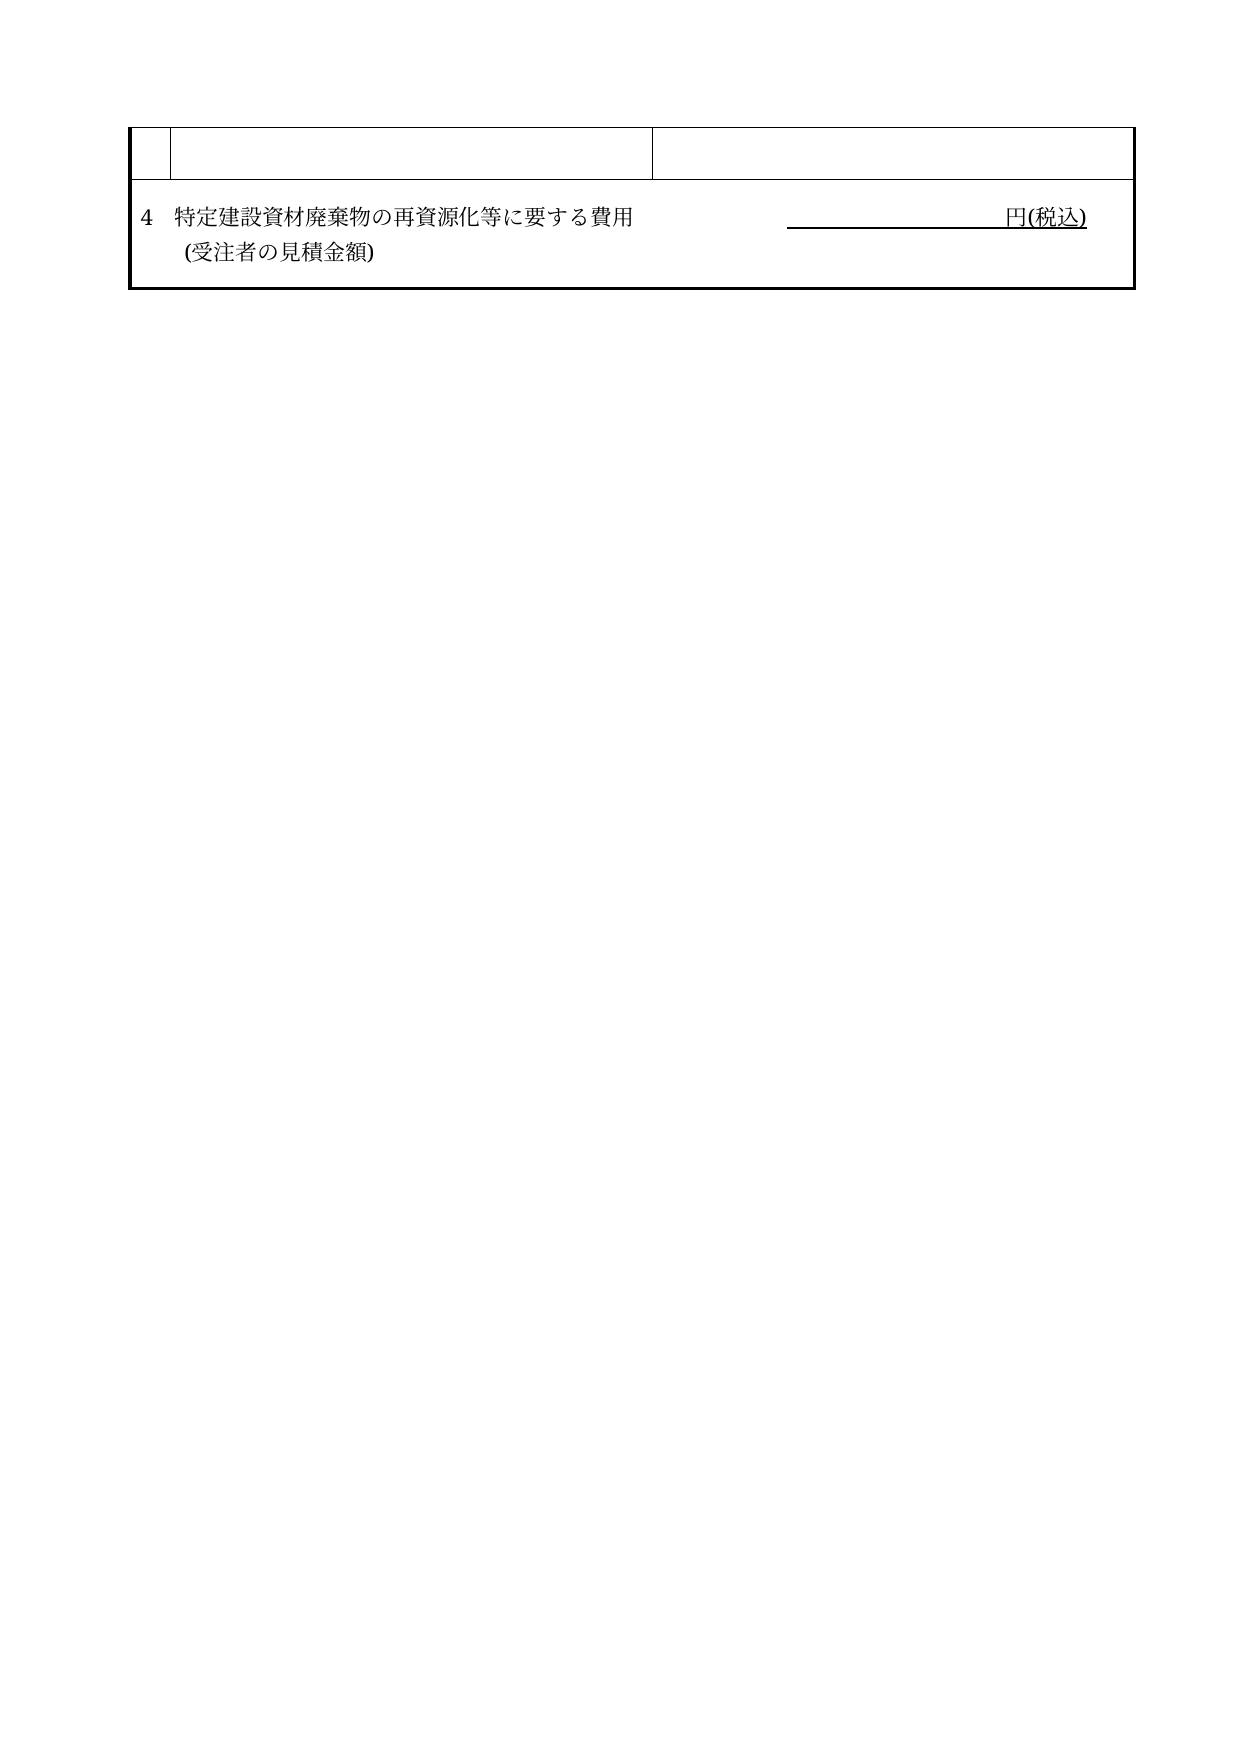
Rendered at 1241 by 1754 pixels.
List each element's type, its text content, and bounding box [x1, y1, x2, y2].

table_cell [171, 128, 652, 179]
table_cell [653, 128, 1133, 179]
table_cell 4 特定建設資材廃棄物の再資源化等に要する費用 円(税込) (受注者の見積金額) [132, 180, 1133, 287]
